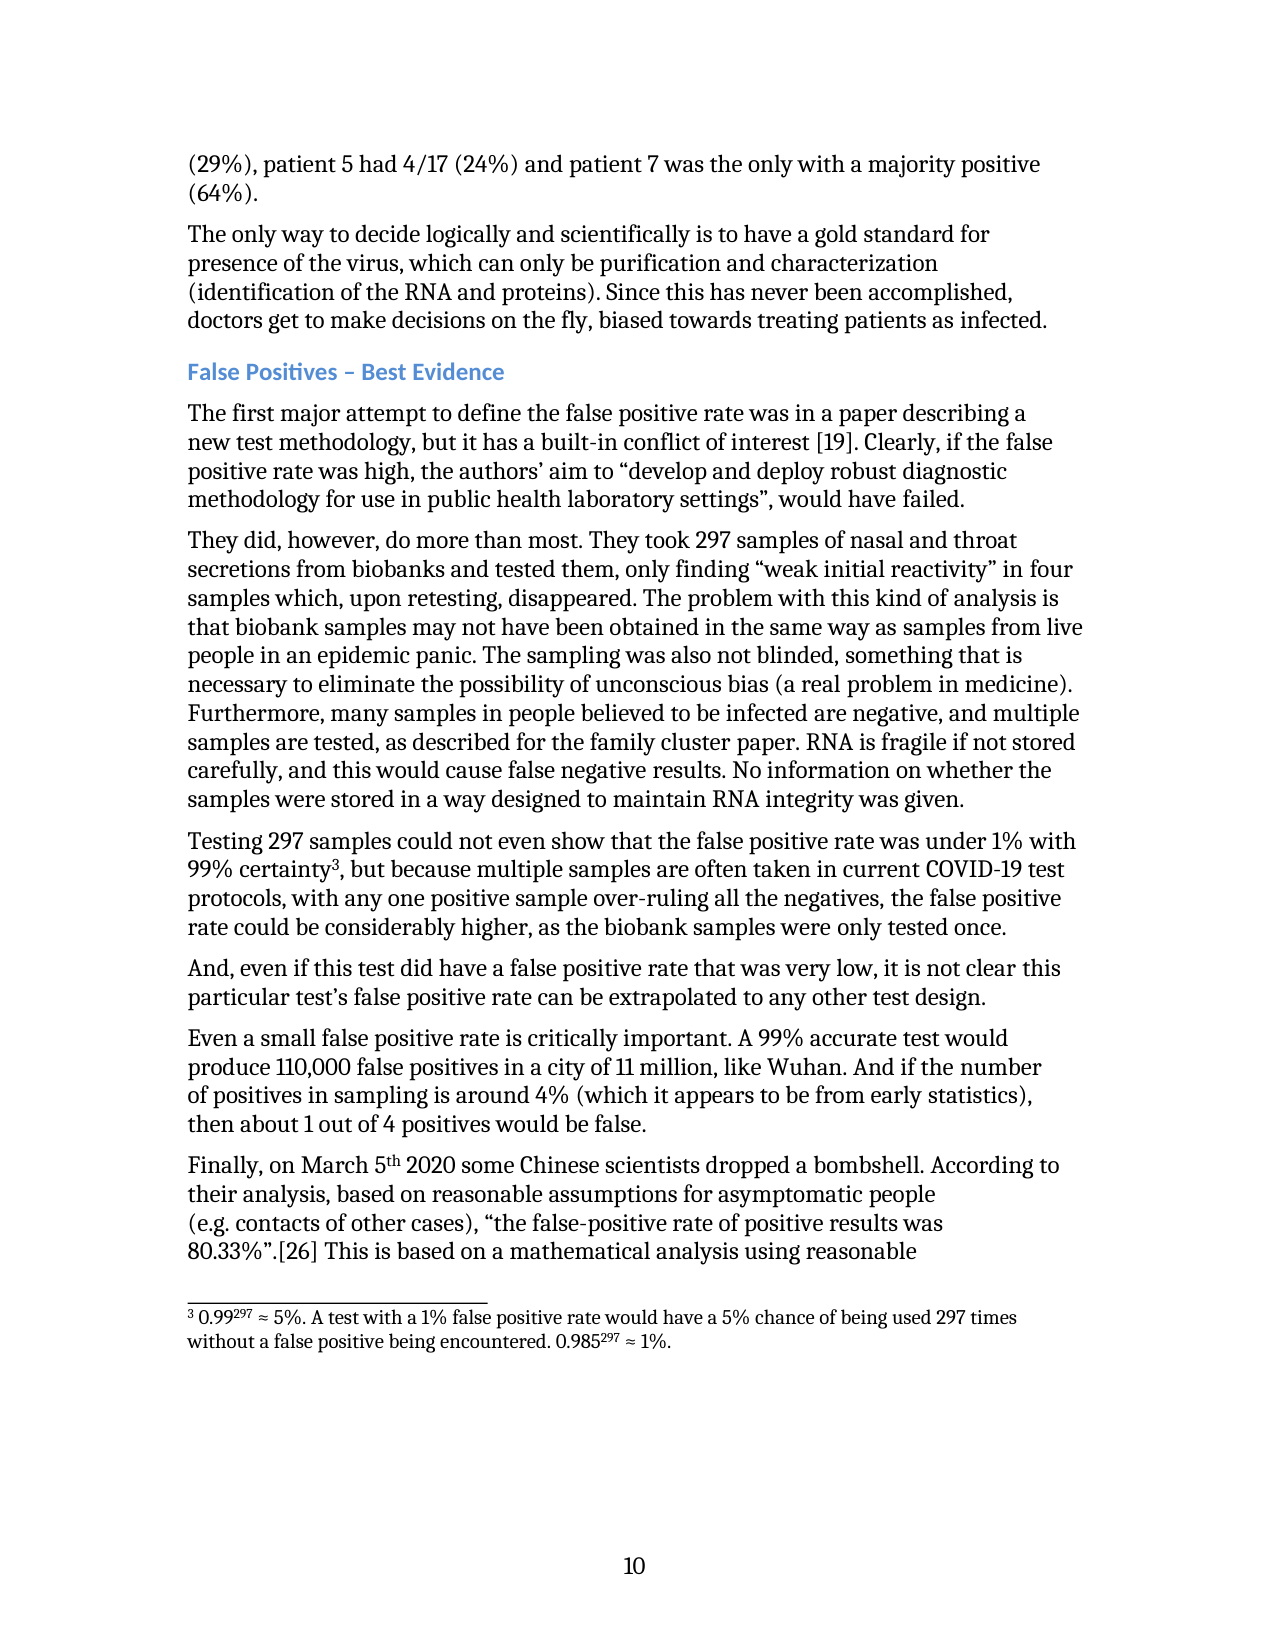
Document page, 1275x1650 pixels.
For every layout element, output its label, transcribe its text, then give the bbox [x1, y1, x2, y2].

text (29%), patient 5 had 4/17 (24%) and patient 7 was the only with a majority positive (64%). [187, 150, 1089, 208]
subtitle False Positives – Best Evidence [187, 356, 1100, 387]
text (e.g. contacts of other cases), “the false-positive rate of positive results was 80.33%”.[26] This is based on a mathematical analysis using reasonable [187, 1209, 985, 1266]
text Testing 297 samples could not even show that the false positive rate was under 1% with 99% certainty3, but because multiple samples are often taken in current COVID-19 test protocols, with any one positive sample over-ruling all the negatives, the false positive rate could be considerably higher, as the biobank samples were only tested once. [187, 827, 1077, 942]
text 3 0.99297 ≈ 5%. A test with a 1% false positive rate would have a 5% chance of being used 297 times without a false positive being encountered. 0.985297 ≈ 1%. [187, 1306, 1087, 1353]
text The first major attempt to define the false positive rate was in a paper describing a new test methodology, but it has a built-in conflict of interest [19]. Clearly, if the false positive rate was high, the authors’ aim to “develop and deploy robust diagnostic methodology for use in public health laboratory settings”, would have failed. [187, 399, 1066, 514]
text Finally, on March 5th 2020 some Chinese scientists dropped a bombshell. According to their analysis, based on reasonable assumptions for asymptomatic people [187, 1151, 1076, 1209]
text Even a small false positive rate is critically important. A 99% accurate test would produce 110,000 false positives in a city of 11 million, like Wuhan. And if the number of positives in sampling is around 4% (which it appears to be from early statistics), then about 1 out of 4 positives would be false. [187, 1024, 1049, 1139]
text The only way to decide logically and scientifically is to have a gold standard for presence of the virus, which can only be purification and characterization (identification of the RNA and proteins). Since this has never been accomplished, doctors get to make decisions on the fly, biased towards treating patients as infected. [187, 220, 1048, 335]
text And, even if this test did have a false positive rate that was very low, it is not clear this particular test’s false positive rate can be extrapolated to any other test design. [187, 954, 1087, 1012]
text They did, however, do more than most. They took 297 samples of nasal and throat secretions from biobanks and tested them, only finding “weak initial reactivity” in four samples which, upon retesting, disappeared. The problem with this kind of analysis is that biobank samples may not have been obtained in the same way as samples from live people in an epidemic panic. The sampling was also not blinded, something that is necessary to eliminate the possibility of unconscious bias (a real problem in medicine). Furthermore, many samples in people believed to be infected are negative, and multiple samples are tested, as described for the family cluster paper. RNA is fragile if not stored carefully, and this would cause false negative results. No information on whether the samples were stored in a way designed to maintain RNA integrity was given. [187, 526, 1083, 814]
